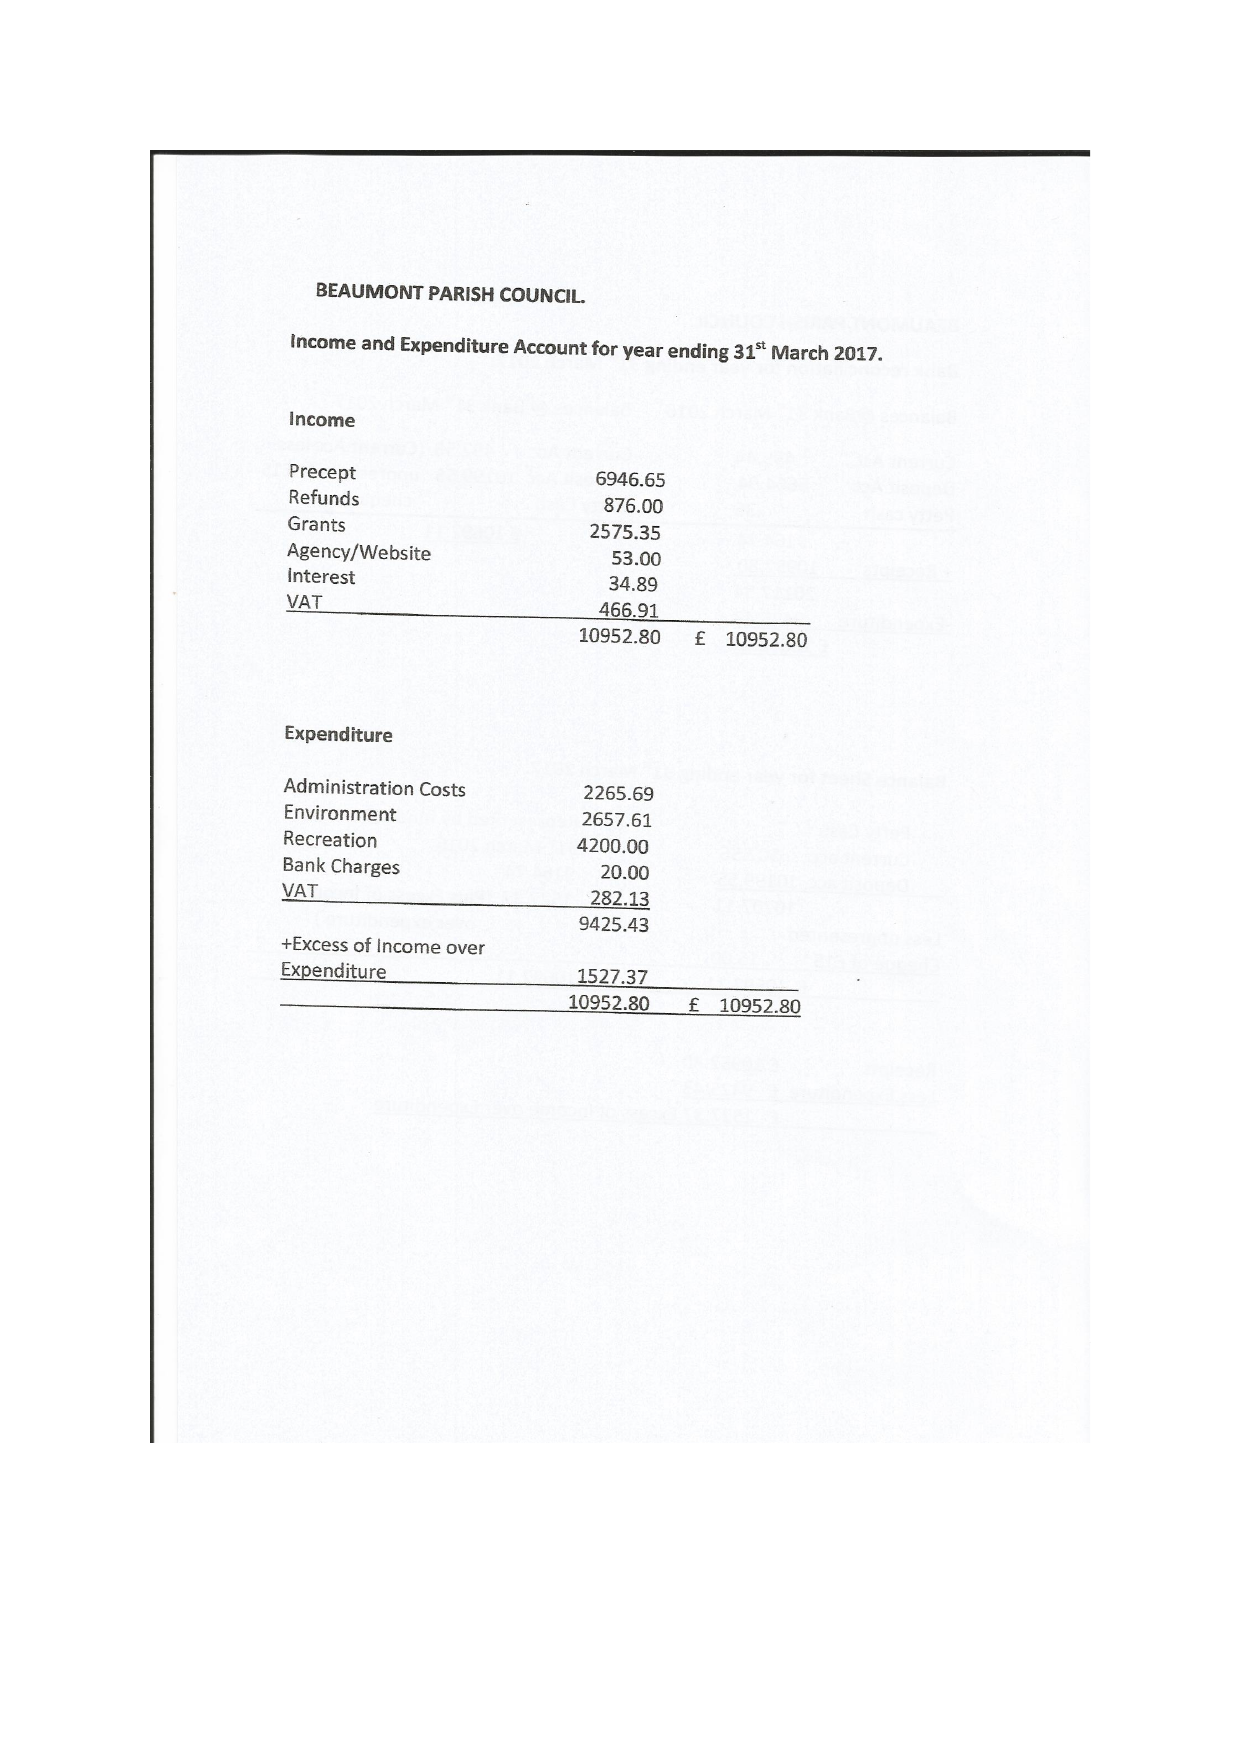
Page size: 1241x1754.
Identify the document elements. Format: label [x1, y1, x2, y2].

picture [150, 150, 1091, 1443]
